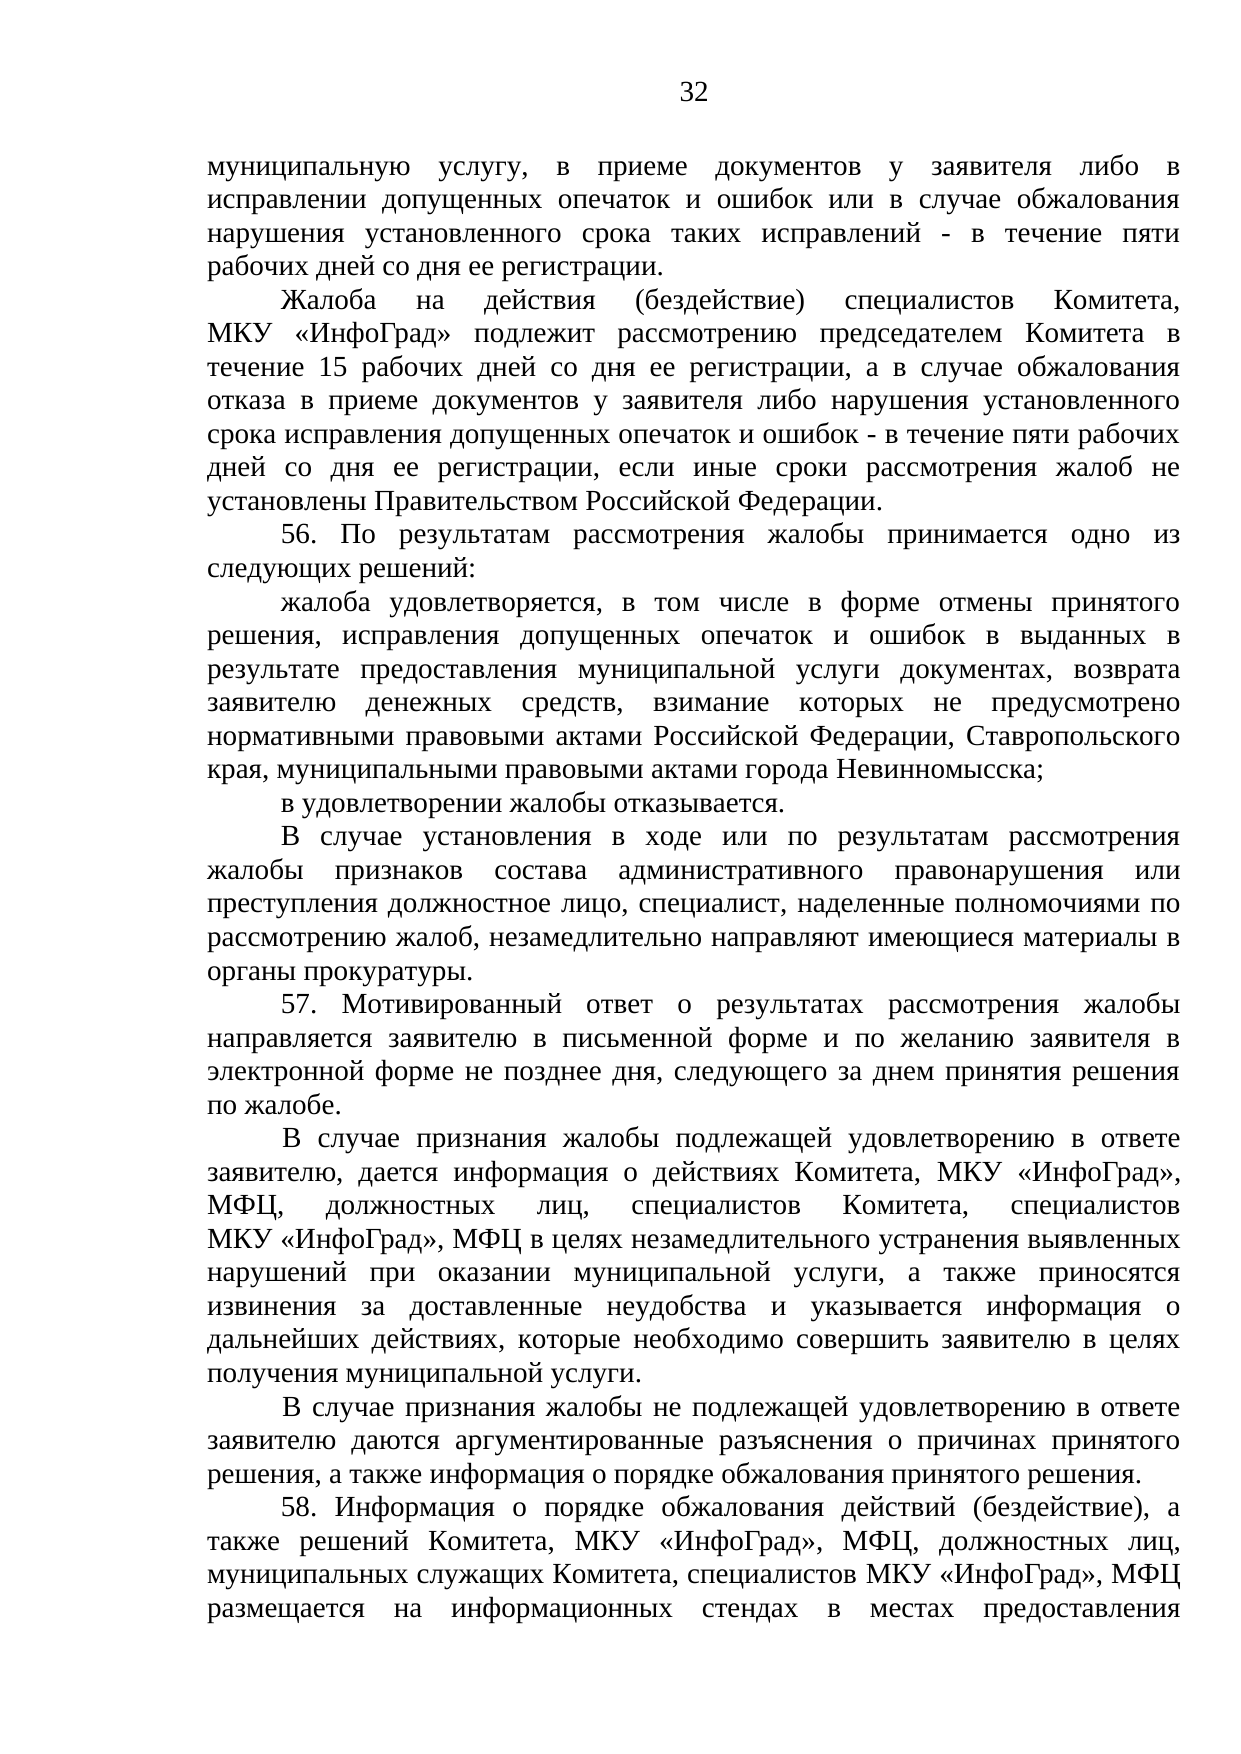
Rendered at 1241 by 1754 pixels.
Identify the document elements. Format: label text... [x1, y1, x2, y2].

text 56. По результатам рассмотрения жалобы принимается одно из следующих решений: [207, 517, 1181, 584]
text В случае установления в ходе или по результатам рассмотрения жалобы признаков состава административного правонарушения или преступления должностное лицо, специалист, наделенные полномочиями по рассмотрению жалоб, незамедлительно направляют имеющиеся материалы в органы прокуратуры. [207, 818, 1181, 986]
text жалоба удовлетворяется, в том числе в форме отмены принятого решения, исправления допущенных опечаток и ошибок в выданных в результате предоставления муниципальной услуги документах, возврата заявителю денежных средств, взимание которых не предусмотрено нормативными правовыми актами Российской Федерации, Ставропольского края, муниципальными правовыми актами города Невинномысска; [207, 584, 1181, 785]
text В случае признания жалобы не подлежащей удовлетворению в ответе заявителю даются аргументированные разъяснения о причинах принятого решения, а также информация о порядке обжалования принятого решения. [207, 1389, 1181, 1489]
text В случае признания жалобы подлежащей удовлетворению в ответе заявителю, дается информация о действиях Комитета, МКУ «ИнфоГрад», МФЦ, должностных лиц, специалистов Комитета, специалистов МКУ «ИнфоГрад», МФЦ в целях незамедлительного устранения выявленных нарушений при оказании муниципальной услуги, а также приносятся извинения за доставленные неудобства и указывается информация о дальнейших действиях, которые необходимо совершить заявителю в целях получения муниципальной услуги. [207, 1120, 1181, 1389]
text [207, 148, 1181, 282]
text 57. Мотивированный ответ о результатах рассмотрения жалобы направляется заявителю в письменной форме и по желанию заявителя в электронной форме не позднее дня, следующего за днем принятия решения по жалобе. [207, 986, 1181, 1120]
text Жалоба на действия (бездействие) специалистов Комитета, МКУ «ИнфоГрад» подлежит рассмотрению председателем Комитета в течение 15 рабочих дней со дня ее регистрации, а в случае обжалования отказа в приеме документов у заявителя либо нарушения установленного срока исправления допущенных опечаток и ошибок - в течение пяти рабочих дней со дня ее регистрации, если иные сроки рассмотрения жалоб не установлены Правительством Российской Федерации. [207, 282, 1181, 517]
text в удовлетворении жалобы отказывается. [207, 785, 1181, 818]
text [207, 1489, 1181, 1623]
